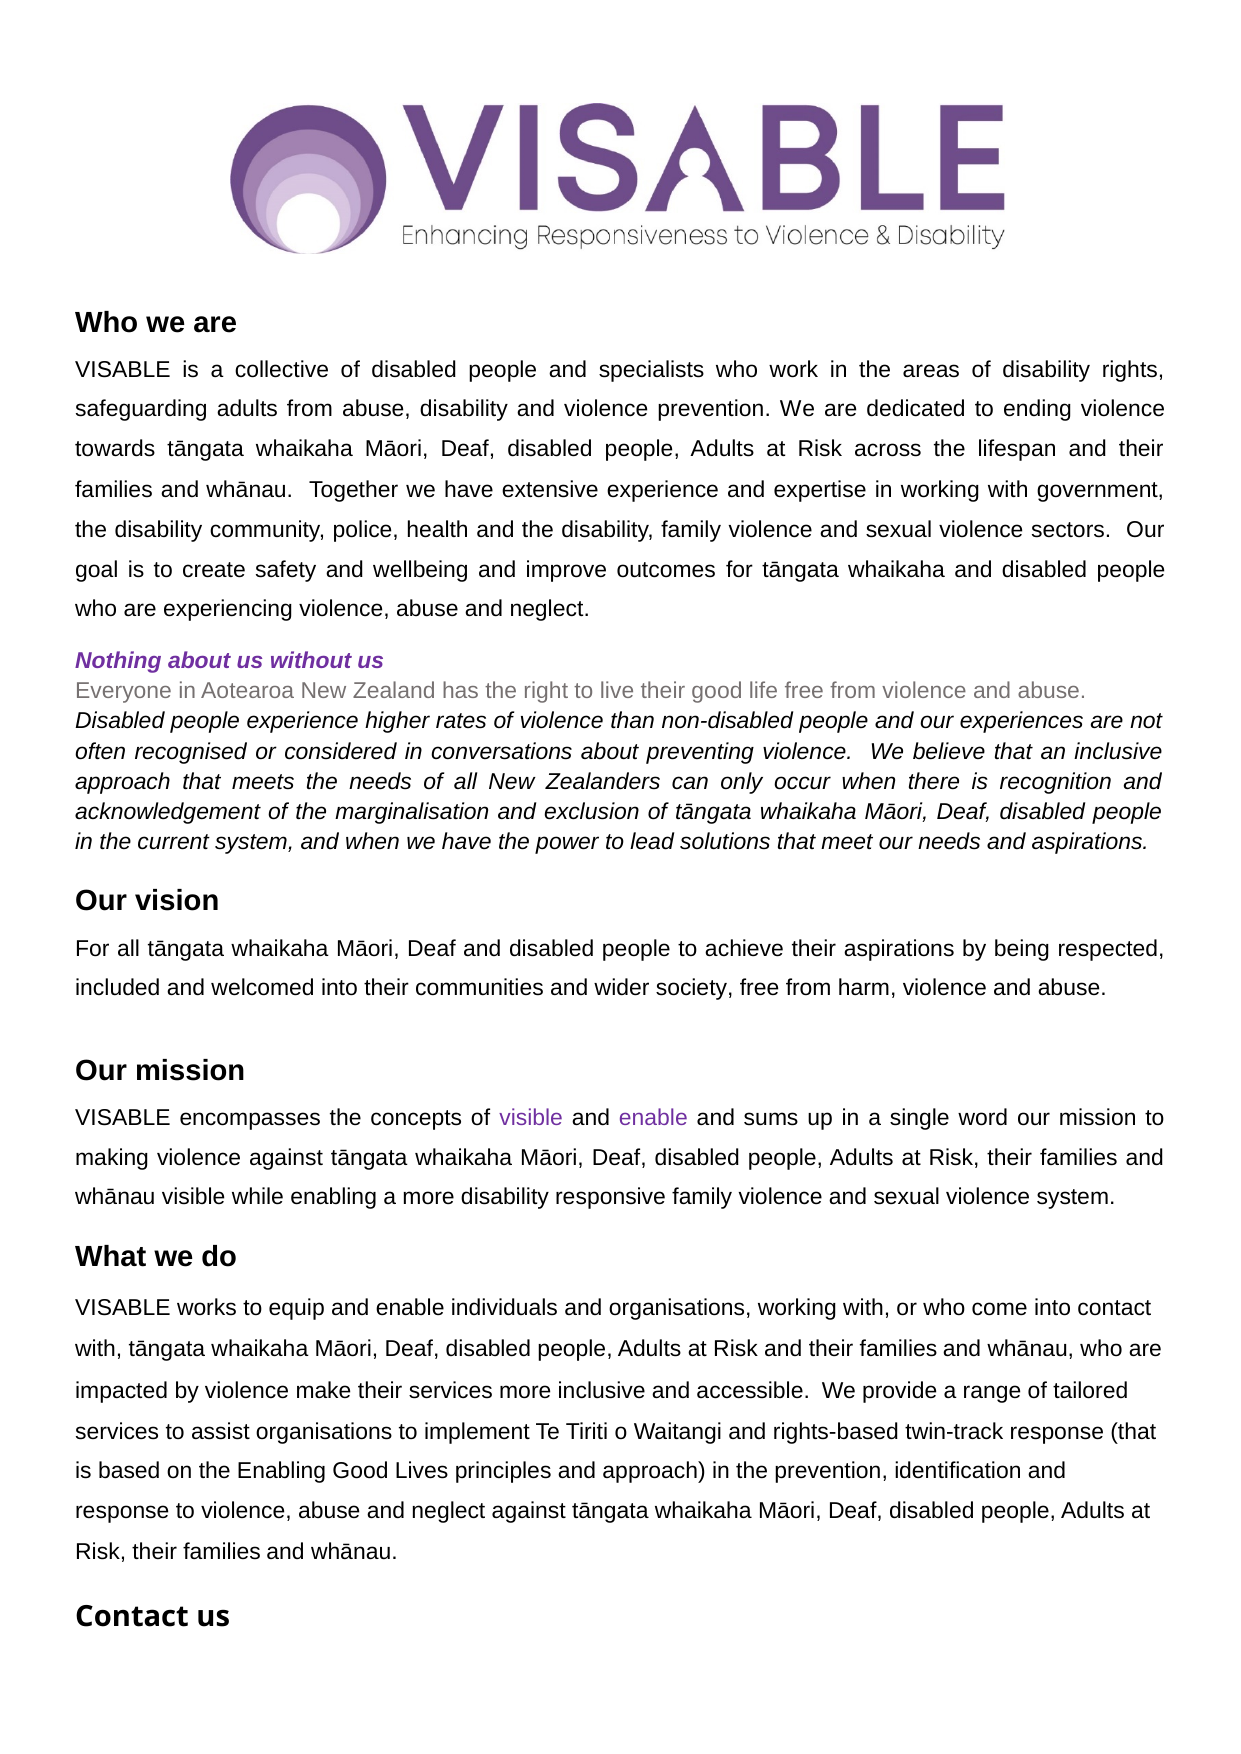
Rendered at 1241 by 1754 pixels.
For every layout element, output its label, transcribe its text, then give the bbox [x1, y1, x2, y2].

text VISABLE works to equip and enable individuals and organisations, working with, or who come into contact with, tāngata whaikaha Māori, Deaf, disabled people, Adults at Risk and their families and whānau, who are impacted by violence make their services more inclusive and accessible. We provide a range of tailored services to assist organisations to implement Te Tiriti o Waitangi and rights-based twin-track response (that is based on the Enabling Good Lives principles and approach) in the prevention, identification and response to violence, abuse and neglect against tāngata whaikaha Māori, Deaf, disabled people, Adults at Risk, their families and whānau. [75, 1294, 1165, 1565]
text VISABLE encompasses the concepts of visible and enable and sums up in a single word our mission to making violence against tāngata whaikaha Māori, Deaf, disabled people, Adults at Risk, their families and whānau visible while enabling a more disability responsive family violence and sexual violence system. [75, 1104, 1165, 1209]
text Who we are [75, 304, 1165, 338]
text Nothing about us without us [75, 647, 1165, 673]
text What we do [75, 1239, 1165, 1273]
text Contact us [75, 1596, 1165, 1635]
picture [230, 103, 1011, 254]
text Our mission [75, 1053, 1165, 1086]
text Disabled people experience higher rates of violence than non-disabled people and our experiences are not often recognised or considered in conversations about preventing violence. We believe that an inclusive approach that meets the needs of all New Zealanders can only occur when there is recognition and acknowledgement of the marginalisation and exclusion of tāngata whaikaha Māori, Deaf, disabled people in the current system, and when we have the power to lead solutions that meet our needs and aspirations. [75, 707, 1165, 854]
text Our vision [75, 883, 1165, 917]
text VISABLE is a collective of disabled people and specialists who work in the areas of disability rights, safeguarding adults from abuse, disability and violence prevention. We are dedicated to ending violence towards tāngata whaikaha Māori, Deaf, disabled people, Adults at Risk across the lifespan and their families and whānau. Together we have extensive experience and expertise in working with government, the disability community, police, health and the disability, family violence and sexual violence sectors. Our goal is to create safety and wellbeing and improve outcomes for tāngata whaikaha and disabled people who are experiencing violence, abuse and neglect. [75, 356, 1165, 621]
text Everyone in Aotearoa New Zealand has the right to live their good life free from violence and abuse. [75, 677, 1165, 703]
text For all tāngata whaikaha Māori, Deaf and disabled people to achieve their aspirations by being respected, included and welcomed into their communities and wider society, free from harm, violence and abuse. [75, 934, 1165, 1000]
